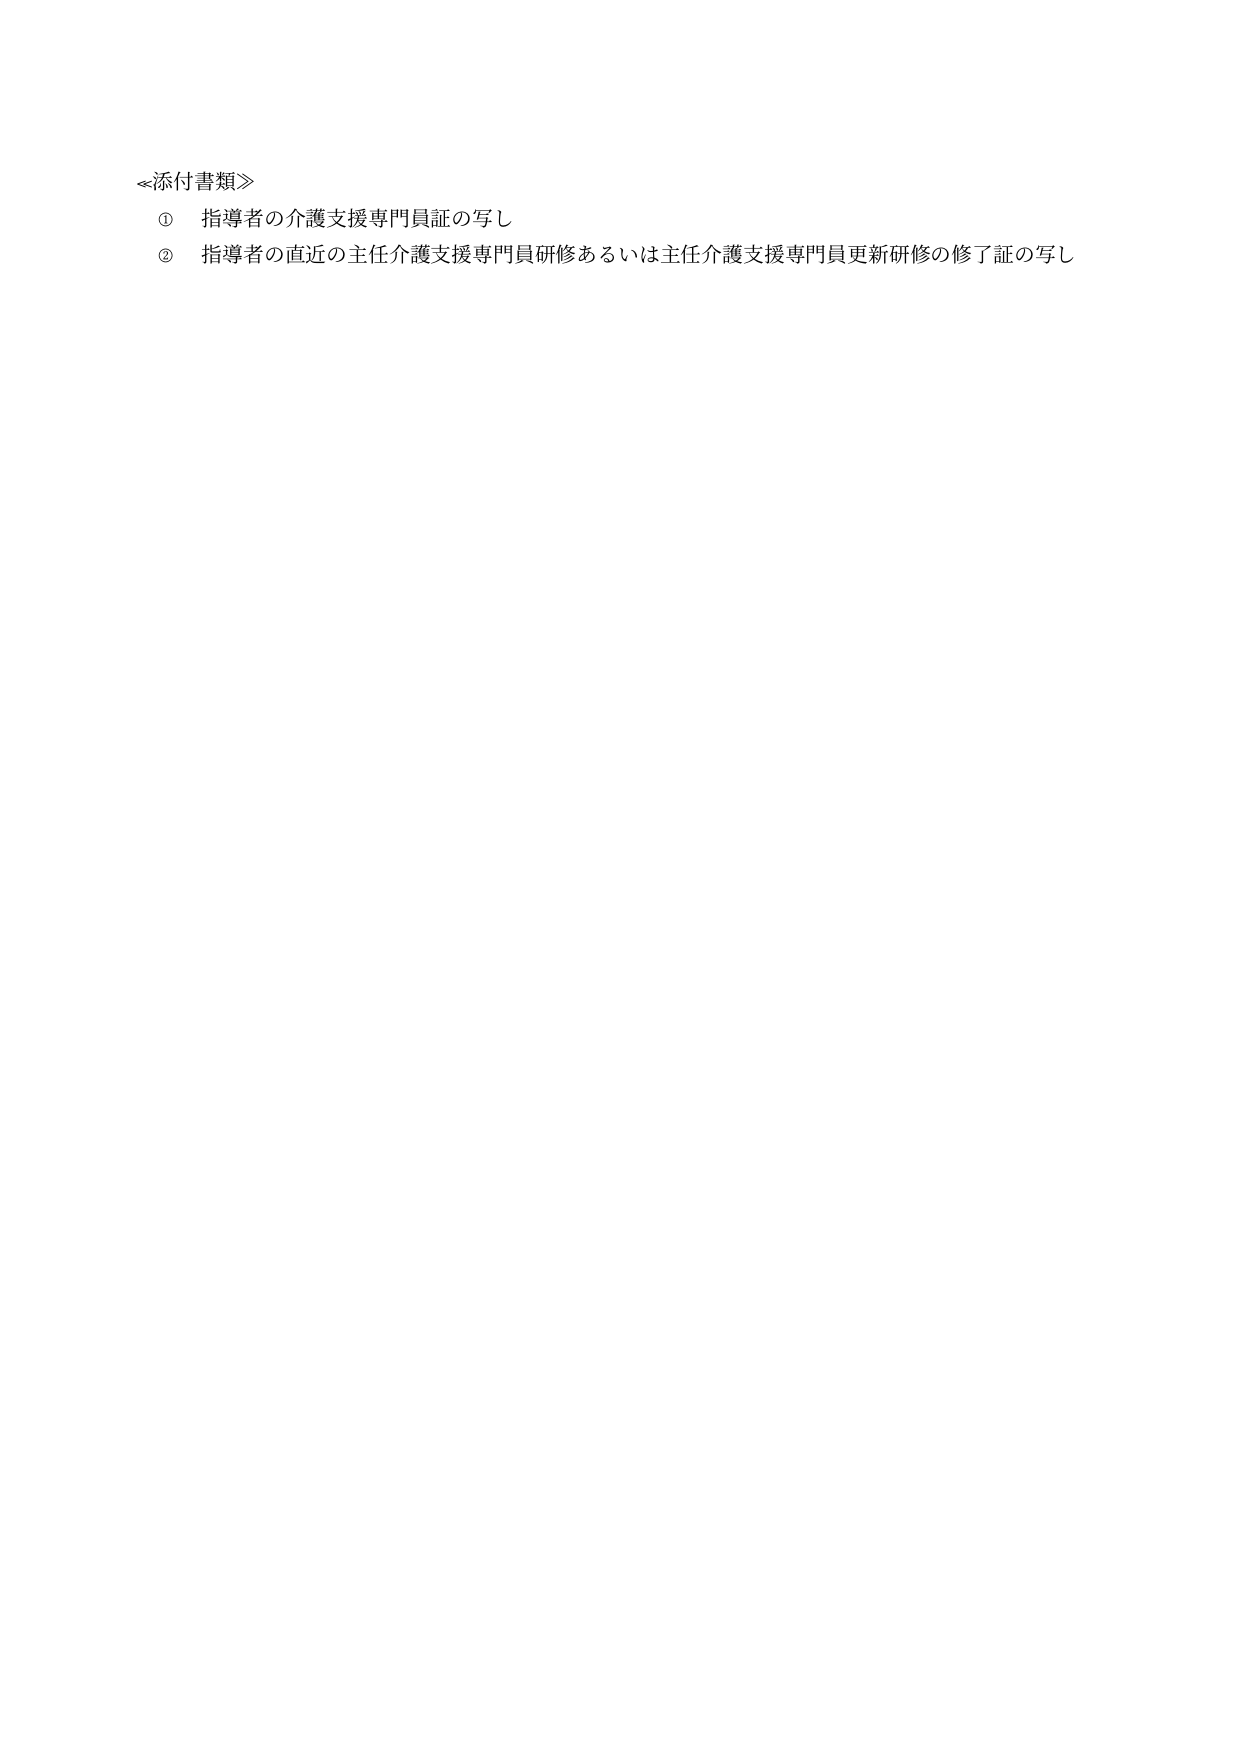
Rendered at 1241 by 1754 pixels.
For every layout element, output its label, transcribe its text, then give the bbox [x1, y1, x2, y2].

list 指導者の介護支援専門員証の写し [158, 199, 1104, 236]
list 指導者の直近の主任介護支援専門員研修あるいは主任介護支援専門員更新研修の修了証の写し [158, 236, 1104, 272]
text ≪添付書類≫ [136, 163, 1104, 199]
